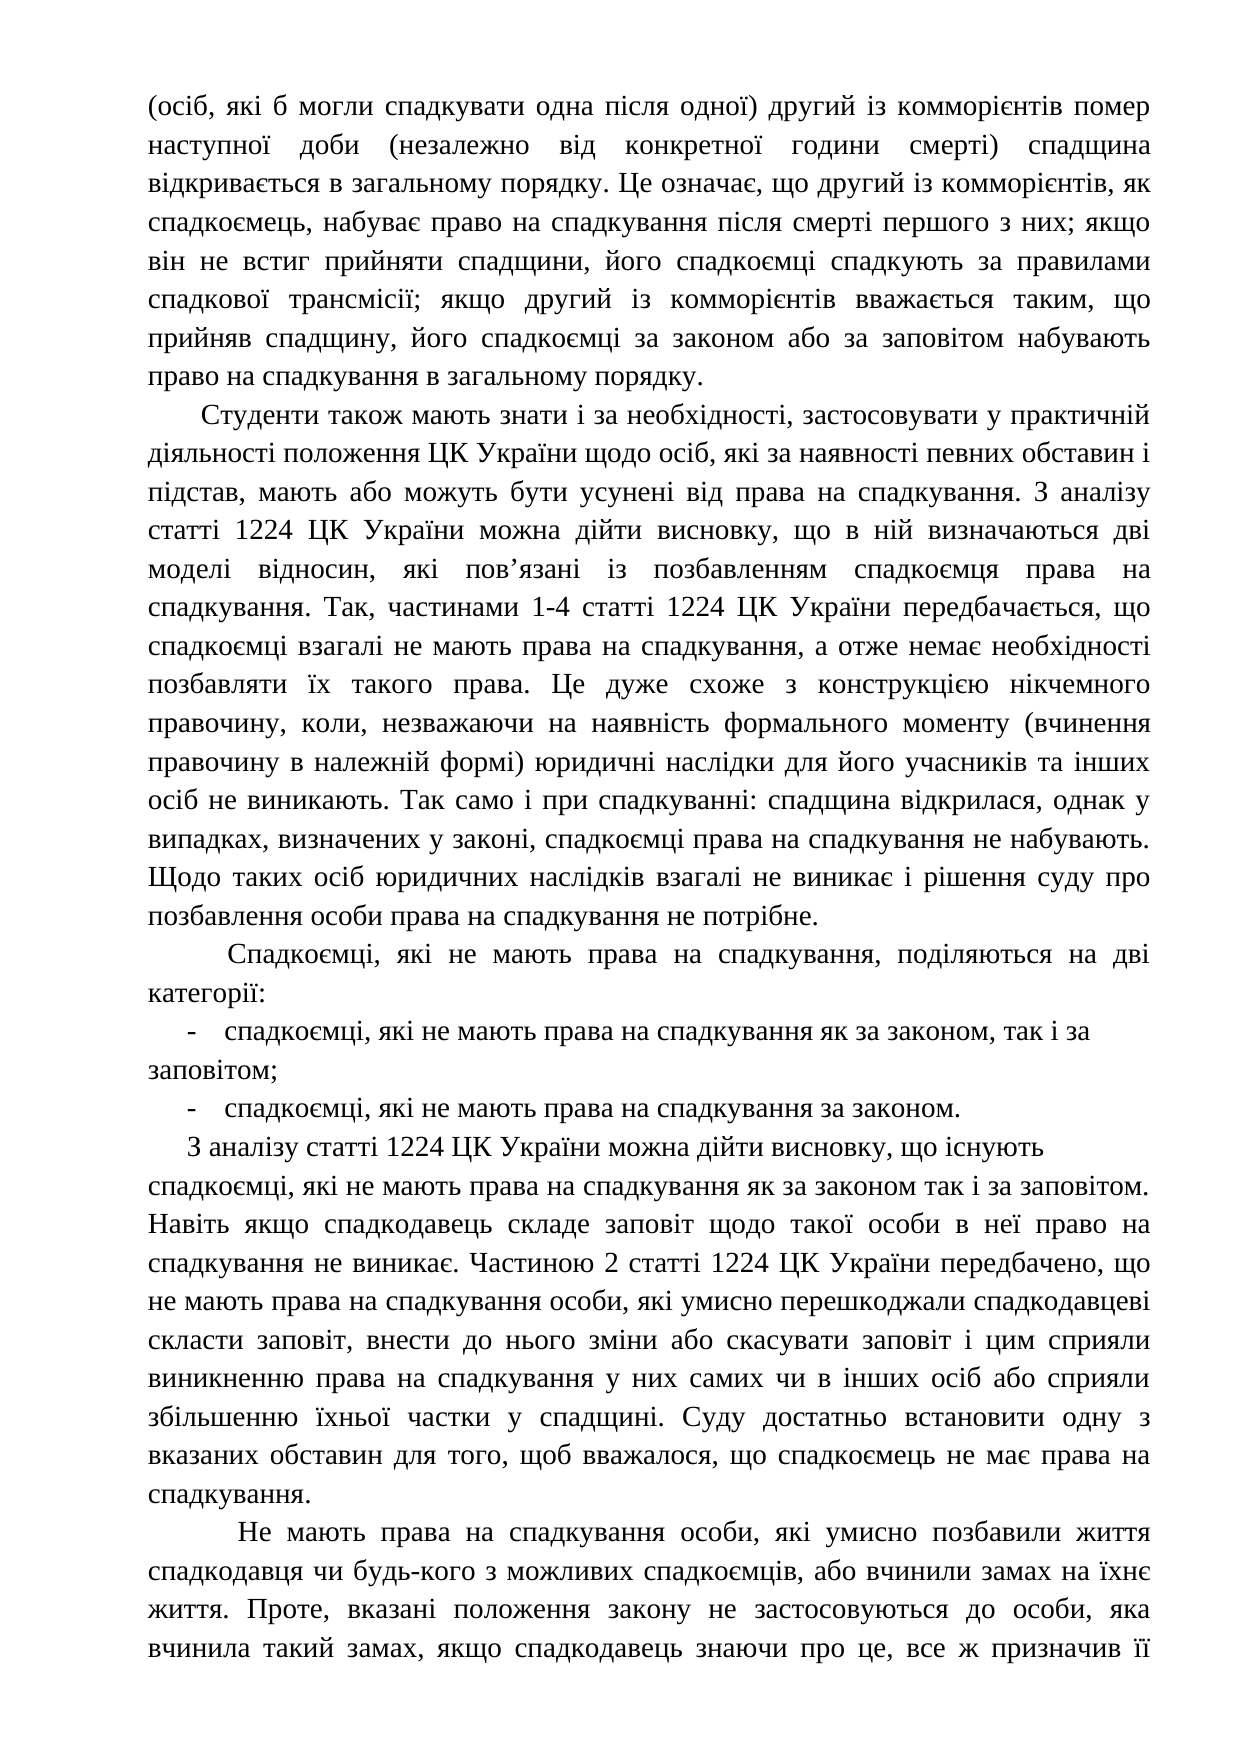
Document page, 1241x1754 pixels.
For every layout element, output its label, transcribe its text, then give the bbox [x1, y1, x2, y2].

text спадкоємці, які не мають права на спадкування як за законом так і за заповітом. Навіть якщо спадкодавець складе заповіт щодо такої особи в неї право на спадкування не виникає. Частиною 2 статті 1224 ЦК України передбачено, що не мають права на спадкування особи, які умисно перешкоджали спадкодавцеві скласти заповіт, внести до нього зміни або скасувати заповіт і цим сприяли виникненню права на спадкування у них самих чи в інших осіб або сприяли збільшенню їхньої частки у спадщині. Суду достатньо встановити одну з вказаних обставин для того, щоб вважалося, що спадкоємець не має права на спадкування. [148, 1168, 1152, 1509]
text Спадкоємці, які не мають права на спадкування, поділяються на дві категорії: [148, 936, 1152, 1008]
text З аналізу статті 1224 ЦК України можна дійти висновку, що існують [187, 1129, 1152, 1163]
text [148, 1514, 1152, 1664]
text заповітом; [148, 1052, 1152, 1086]
list спадкоємці, які не мають права на спадкування за законом. [187, 1091, 1152, 1124]
text Студенти також мають знати і за необхідності, застосовувати у практичній діяльності положення ЦК України щодо осіб, які за наявності певних обставин і підстав, мають або можуть бути усунені від права на спадкування. З аналізу статті 1224 ЦК України можна дійти висновку, що в ній визначаються дві моделі відносин, які пов’язані із позбавленням спадкоємця права на спадкування. Так, частинами 1-4 статті 1224 ЦК України передбачається, що спадкоємці взагалі не мають права на спадкування, а отже немає необхідності позбавляти їх такого права. Це дуже схоже з конструкцією нікчемного правочину, коли, незважаючи на наявність формального моменту (вчинення правочину в належній формі) юридичні наслідки для його учасників та інших осіб не виникають. Так само і при спадкуванні: спадщина відкрилася, однак у випадках, визначених у законі, спадкоємці права на спадкування не набувають. Щодо таких осіб юридичних наслідків взагалі не виникає і рішення суду про позбавлення особи права на спадкування не потрібне. [148, 397, 1152, 931]
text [148, 88, 1152, 392]
list спадкоємці, які не мають права на спадкування як за законом, так і за [187, 1013, 1152, 1047]
